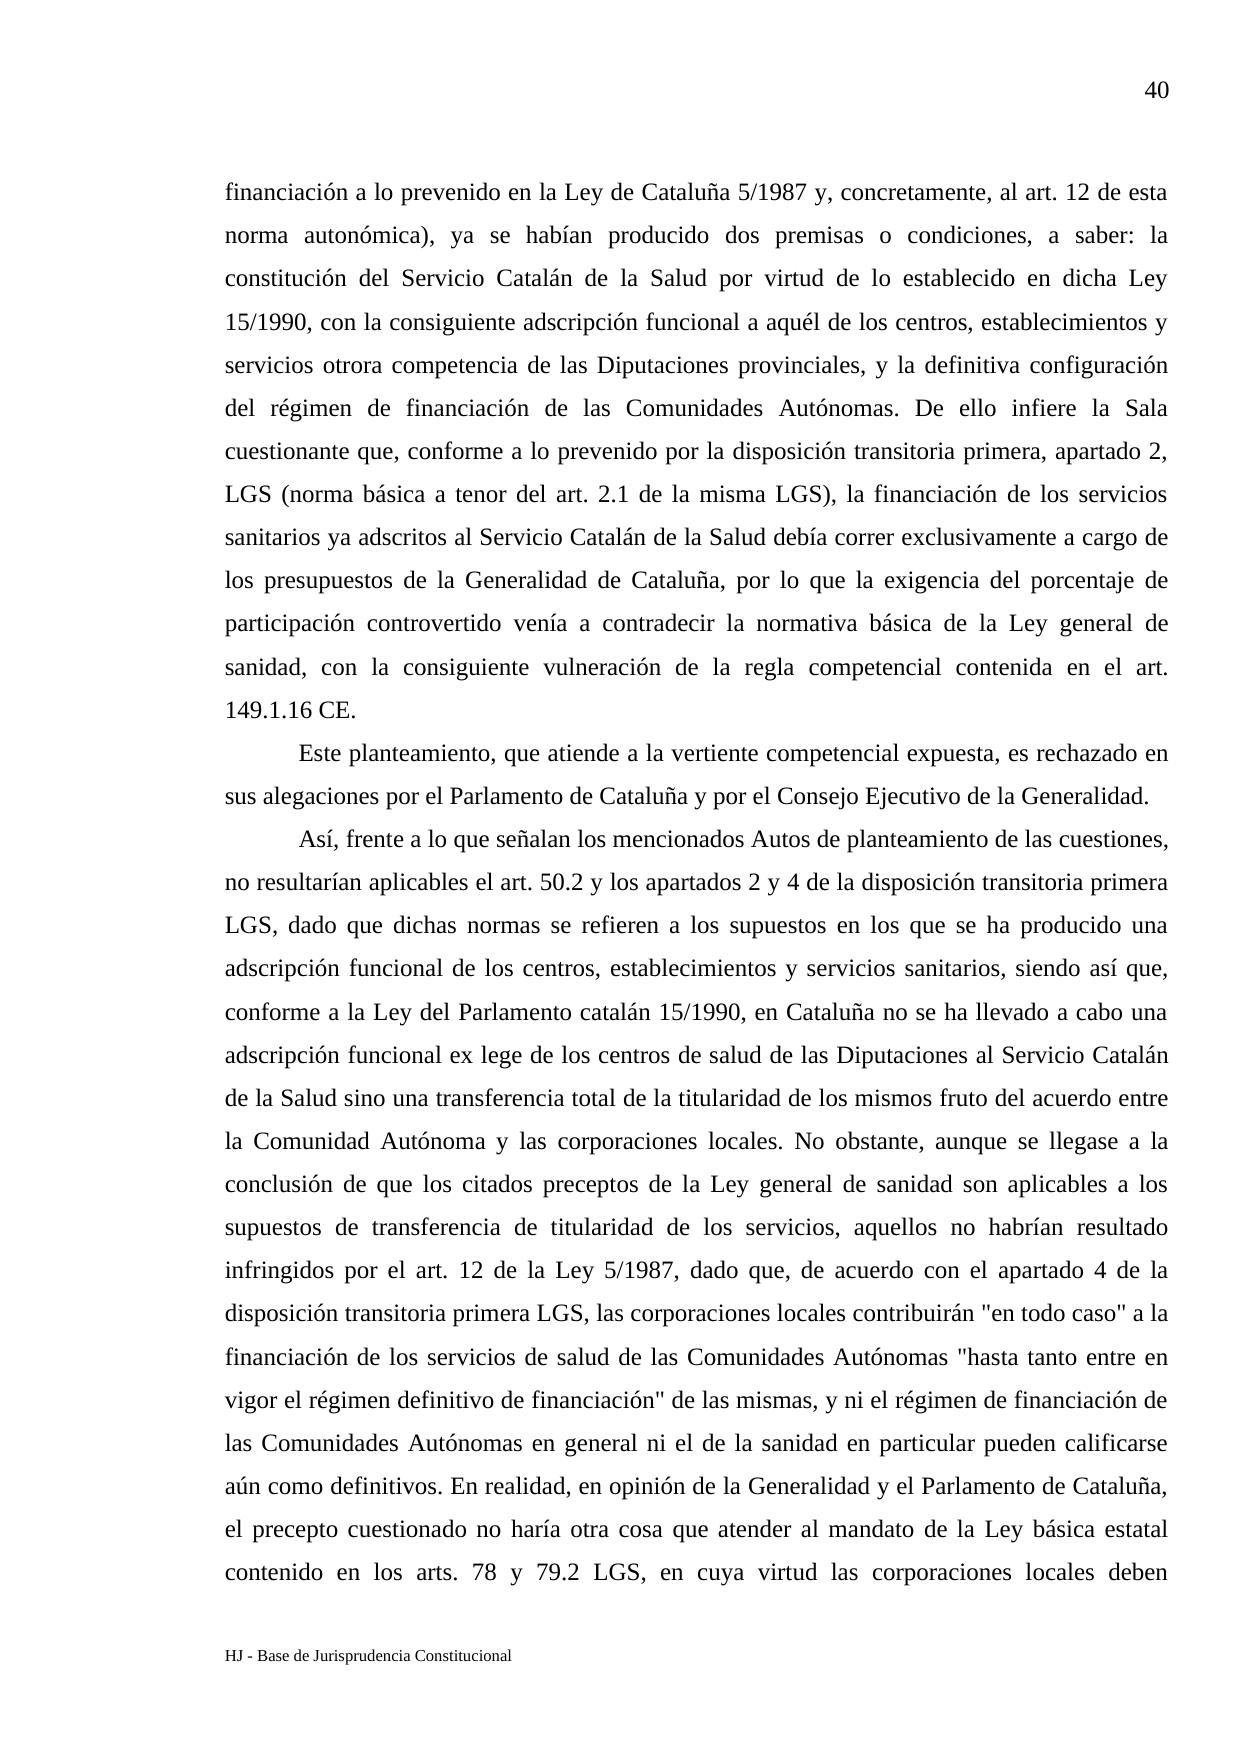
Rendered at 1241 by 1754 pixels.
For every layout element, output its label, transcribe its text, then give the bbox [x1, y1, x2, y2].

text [224, 177, 1169, 723]
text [224, 824, 1169, 1586]
text Este planteamiento, que atiende a la vertiente competencial expuesta, es rechazado en sus alegaciones por el Parlamento de Cataluña y por el Consejo Ejecutivo de la Generalidad. [224, 738, 1169, 810]
